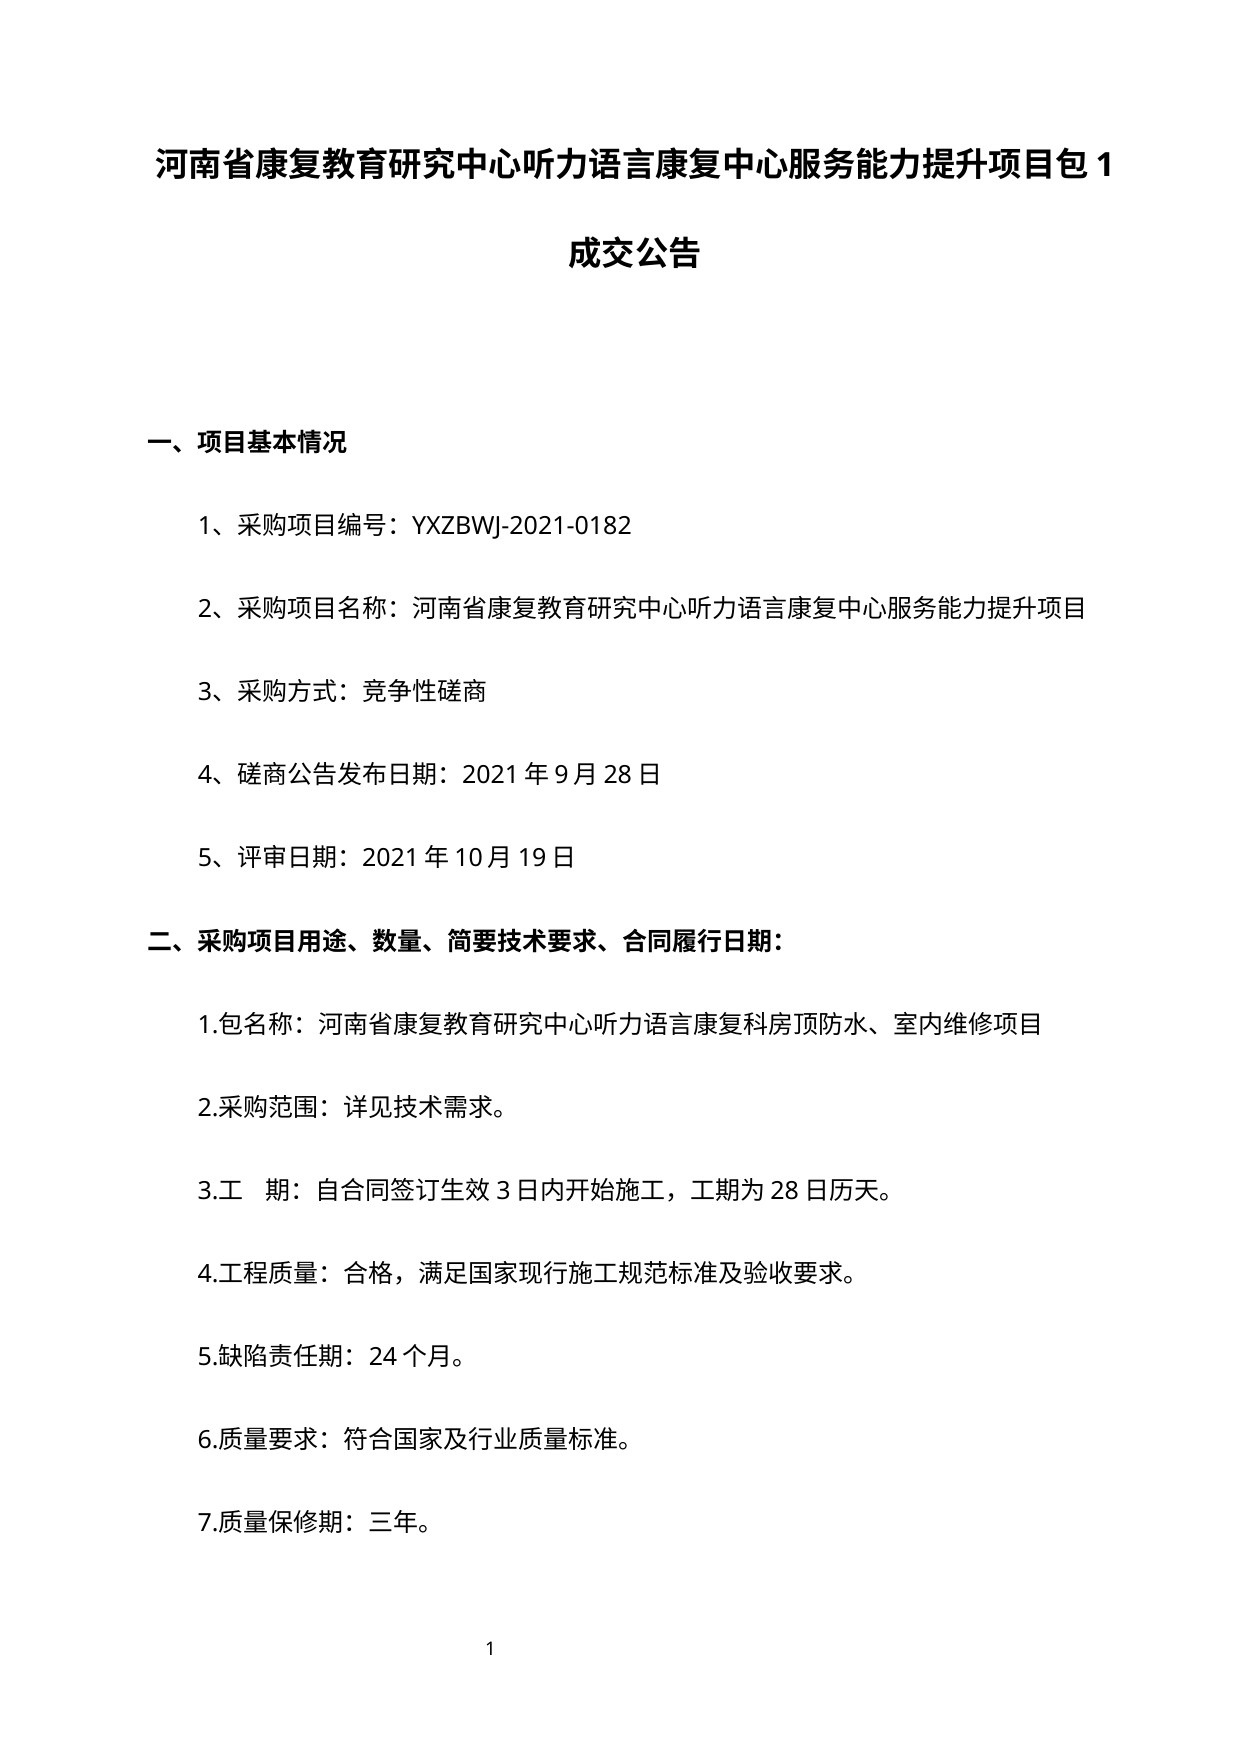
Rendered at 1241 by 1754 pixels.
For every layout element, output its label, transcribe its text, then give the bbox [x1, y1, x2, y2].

text 二、采购项目用途、数量、简要技术要求、合同履行日期： [148, 907, 1122, 972]
text 6.质量要求：符合国家及行业质量标准。 [197, 1405, 1122, 1470]
text 5.缺陷责任期：24个月。 [197, 1322, 1122, 1387]
text 1.包名称：河南省康复教育研究中心听力语言康复科房顶防水、室内维修项目 [197, 990, 1122, 1055]
text 4、磋商公告发布日期：2021年9月28日 [148, 740, 1122, 805]
text 河南省康复教育研究中心听力语言康复中心服务能力提升项目包1 [148, 129, 1122, 194]
text 3.工 期：自合同签订生效3日内开始施工，工期为28日历天。 [197, 1156, 1122, 1221]
text 2.采购范围：详见技术需求。 [197, 1073, 1122, 1138]
text 4.工程质量：合格，满足国家现行施工规范标准及验收要求。 [197, 1239, 1122, 1304]
text 成交公告 [148, 218, 1122, 283]
text 5、评审日期：2021年10月19日 [148, 823, 1122, 888]
text 7.质量保修期：三年。 [197, 1488, 1122, 1553]
text 一、项目基本情况 [148, 408, 1122, 473]
text 1、采购项目编号：YXZBWJ-2021-0182 [148, 491, 1122, 556]
text 3、采购方式：竞争性磋商 [148, 657, 1122, 722]
text 2、采购项目名称：河南省康复教育研究中心听力语言康复中心服务能力提升项目 [148, 574, 1122, 639]
